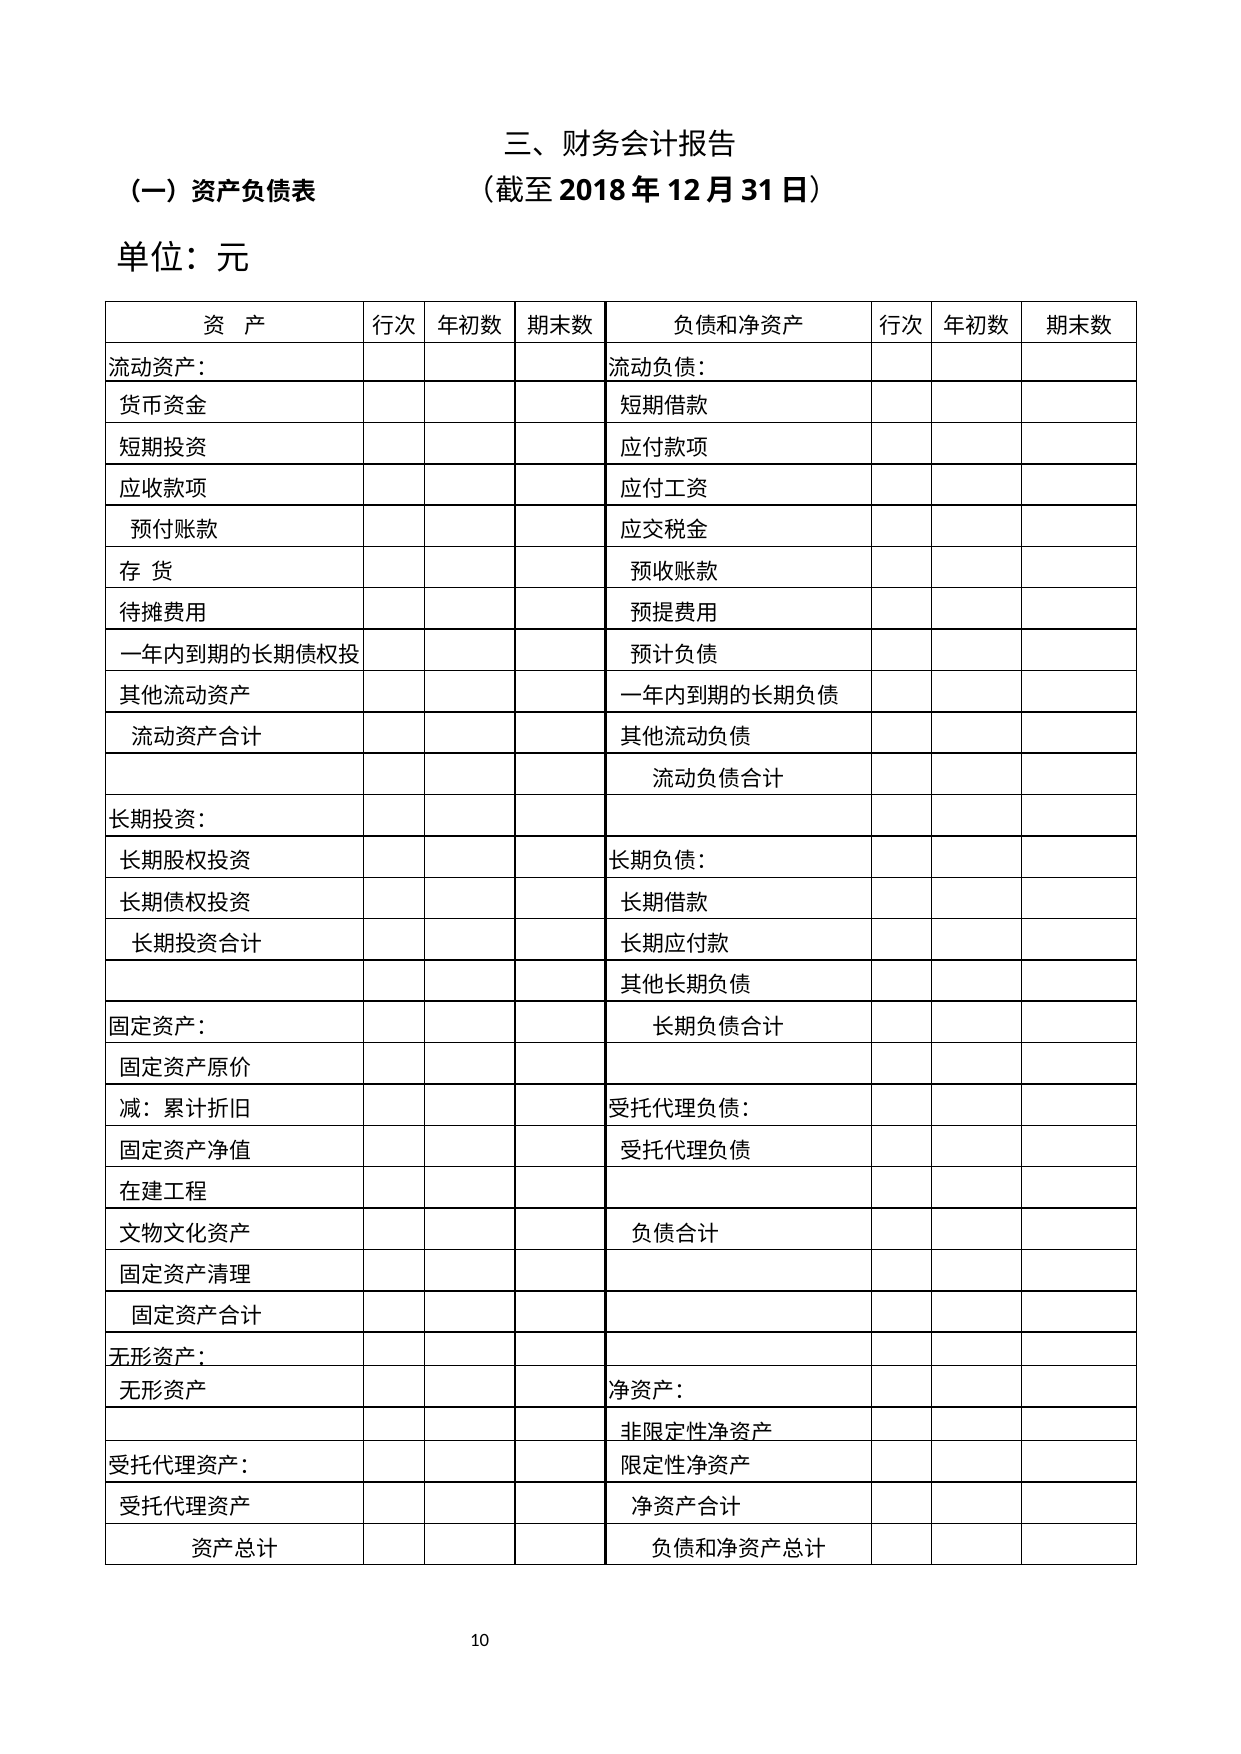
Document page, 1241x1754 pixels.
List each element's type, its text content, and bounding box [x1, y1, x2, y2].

table_cell [932, 1250, 1021, 1290]
table_cell 待摊费用 [106, 588, 363, 628]
table_cell [872, 1292, 931, 1331]
table_cell [872, 754, 931, 794]
table_cell [872, 1524, 931, 1564]
table_cell 流动资产： [106, 343, 363, 380]
table_cell 流动负债： [607, 343, 871, 380]
table_cell [516, 961, 604, 1000]
table_header 资 产 [106, 302, 363, 342]
table_header 年初数 [932, 302, 1021, 342]
table_cell [932, 919, 1021, 959]
table_cell [932, 423, 1021, 463]
table_cell [364, 837, 424, 876]
table_cell [425, 1167, 514, 1207]
table_cell [1022, 1441, 1136, 1481]
text 未建立党组织三、财务会计报告 [105, 119, 1135, 164]
table_cell [106, 754, 363, 794]
table_cell [516, 1366, 604, 1406]
table_cell [932, 1441, 1021, 1481]
table_cell [516, 1333, 604, 1365]
table_cell 固定资产净值 [106, 1126, 363, 1166]
table_cell [364, 671, 424, 711]
table_cell [425, 1002, 514, 1042]
table_cell [364, 1126, 424, 1166]
table_cell [872, 630, 931, 669]
table_header 期末数 [1022, 302, 1136, 342]
table_cell [516, 878, 604, 918]
table_cell [364, 1085, 424, 1124]
table_cell [516, 1441, 604, 1481]
table_header 行次 [872, 302, 931, 342]
table_cell [425, 382, 514, 421]
table_cell [932, 343, 1021, 380]
table_cell [364, 1167, 424, 1207]
table_cell 短期投资 [106, 423, 363, 463]
table_cell [1022, 1524, 1136, 1564]
table_cell 应付工资 [607, 465, 871, 504]
table_cell 长期投资合计 [106, 919, 363, 959]
table_cell [364, 1043, 424, 1083]
table_cell [516, 919, 604, 959]
table_cell [872, 547, 931, 587]
table_cell [425, 1250, 514, 1290]
table_cell [364, 1366, 424, 1406]
table_cell [932, 630, 1021, 669]
table_cell [516, 1002, 604, 1042]
table_cell [516, 1292, 604, 1331]
table_cell [425, 1441, 514, 1481]
table_cell [872, 1408, 931, 1440]
table_header 年初数 [425, 302, 514, 342]
table_cell 无形资产 [106, 1366, 363, 1406]
table_cell [364, 878, 424, 918]
table_cell [364, 630, 424, 669]
table_cell 短期借款 [607, 382, 871, 421]
table_cell [932, 547, 1021, 587]
table_cell [872, 1333, 931, 1365]
table_cell [932, 1408, 1021, 1440]
table_cell [872, 671, 931, 711]
table_cell [1022, 547, 1136, 587]
table_cell [516, 754, 604, 794]
table_cell [1022, 382, 1136, 421]
table_cell [516, 713, 604, 752]
table_cell [872, 1209, 931, 1248]
table_cell [516, 795, 604, 835]
table_cell 净资产： [607, 1366, 871, 1406]
table_cell [932, 1002, 1021, 1042]
table_cell [516, 671, 604, 711]
table_cell [516, 1043, 604, 1083]
table_cell 固定资产清理 [106, 1250, 363, 1290]
table_cell [1022, 919, 1136, 959]
table_cell [425, 713, 514, 752]
table_cell 长期负债： [607, 837, 871, 876]
table_cell [932, 754, 1021, 794]
table_cell [516, 1126, 604, 1166]
table_cell [872, 1043, 931, 1083]
table_cell [932, 1085, 1021, 1124]
table_cell [364, 588, 424, 628]
table_cell [872, 382, 931, 421]
table_cell [425, 795, 514, 835]
table_cell [425, 671, 514, 711]
table_cell [1022, 1408, 1136, 1440]
table_cell [932, 1126, 1021, 1166]
table_cell 预计负债 [607, 630, 871, 669]
table_cell [425, 837, 514, 876]
table_cell [1022, 1002, 1136, 1042]
table_cell [425, 423, 514, 463]
table_cell [872, 1441, 931, 1481]
table_cell [932, 382, 1021, 421]
table_cell [932, 795, 1021, 835]
table_cell [872, 795, 931, 835]
table_cell [1022, 423, 1136, 463]
table_cell 净资产合计 [607, 1483, 871, 1522]
table_cell [932, 878, 1021, 918]
table_cell [872, 1366, 931, 1406]
table_cell 长期应付款 [607, 919, 871, 959]
table_cell [1022, 754, 1136, 794]
table_cell [516, 547, 604, 587]
table_cell [872, 423, 931, 463]
table_header 负债和净资产 [607, 302, 871, 342]
table_cell [425, 630, 514, 669]
table_cell [425, 1085, 514, 1124]
table_cell [872, 837, 931, 876]
table_cell [1022, 1333, 1136, 1365]
table_cell 长期债权投资 [106, 878, 363, 918]
text （一）资产负债表 （截至2018年12月31日） 单位：元 [116, 164, 1135, 301]
table_cell [932, 1483, 1021, 1522]
table_cell 长期负债合计 [607, 1002, 871, 1042]
table_cell [425, 1043, 514, 1083]
table_cell [364, 1250, 424, 1290]
table_cell [1022, 961, 1136, 1000]
table_cell [364, 1333, 424, 1365]
table_cell [872, 961, 931, 1000]
table_cell [1022, 795, 1136, 835]
table_cell [425, 343, 514, 380]
table_cell [932, 1167, 1021, 1207]
table_cell 存 货 [106, 547, 363, 587]
table_cell 一年内到期的长期负债 [607, 671, 871, 711]
table_cell [364, 465, 424, 504]
table_cell 货币资金 [106, 382, 363, 421]
table_header 期末数 [516, 302, 604, 342]
table_cell 预提费用 [607, 588, 871, 628]
table_cell [364, 1483, 424, 1522]
table_cell [364, 1524, 424, 1564]
table_cell [516, 343, 604, 380]
table_cell [872, 878, 931, 918]
table_cell [425, 1483, 514, 1522]
table_cell [1022, 630, 1136, 669]
table_cell [516, 837, 604, 876]
table_cell 长期股权投资 [106, 837, 363, 876]
table_cell 受托代理资产 [106, 1483, 363, 1522]
table_cell [932, 465, 1021, 504]
table_cell 固定资产合计 [106, 1292, 363, 1331]
table_cell [607, 1250, 871, 1290]
table_cell 一年内到期的长期债权投资 [106, 630, 363, 669]
table_cell 流动负债合计 [607, 754, 871, 794]
table_cell [364, 961, 424, 1000]
table_cell 受托代理负债 [607, 1126, 871, 1166]
table_cell 预收账款 [607, 547, 871, 587]
table_cell [932, 713, 1021, 752]
table_cell 负债和净资产总计 [607, 1524, 871, 1564]
table_cell [1022, 1167, 1136, 1207]
table_cell [872, 465, 931, 504]
table_cell [425, 1408, 514, 1440]
table_cell 限定性净资产 [607, 1441, 871, 1481]
table_cell [932, 1292, 1021, 1331]
table_cell [516, 506, 604, 546]
table_cell [1022, 1483, 1136, 1522]
table_cell 长期投资： [106, 795, 363, 835]
table_cell [516, 1250, 604, 1290]
table_cell [607, 1043, 871, 1083]
table_cell [932, 837, 1021, 876]
table_cell [872, 919, 931, 959]
table_cell 受托代理资产： [106, 1441, 363, 1481]
table_cell [364, 1292, 424, 1331]
table_cell 资产总计 [106, 1524, 363, 1564]
table_cell [607, 1333, 871, 1365]
table_cell [932, 961, 1021, 1000]
table_cell [364, 1408, 424, 1440]
table_cell 其他流动负债 [607, 713, 871, 752]
table_cell [516, 1085, 604, 1124]
table_cell [872, 1483, 931, 1522]
table_cell [1022, 713, 1136, 752]
table_cell [425, 1292, 514, 1331]
table_cell [106, 961, 363, 1000]
table_cell [364, 795, 424, 835]
table_cell [872, 1002, 931, 1042]
table_cell [425, 506, 514, 546]
table_cell 非限定性净资产 [607, 1408, 871, 1440]
table_cell 减：累计折旧 [106, 1085, 363, 1124]
table_cell [1022, 1292, 1136, 1331]
table_cell [425, 754, 514, 794]
table_cell [516, 588, 604, 628]
table_cell [516, 1524, 604, 1564]
table_cell [364, 382, 424, 421]
table_cell [607, 1292, 871, 1331]
table_cell [364, 506, 424, 546]
table_cell [516, 1209, 604, 1248]
table_cell [516, 465, 604, 504]
table_cell 其他长期负债 [607, 961, 871, 1000]
table_cell [425, 1126, 514, 1166]
table_cell [364, 713, 424, 752]
table_cell 无形资产： [106, 1333, 363, 1365]
table_cell [1022, 588, 1136, 628]
table_cell 文物文化资产 [106, 1209, 363, 1248]
table_cell [425, 919, 514, 959]
table_cell [932, 1209, 1021, 1248]
table_cell [364, 919, 424, 959]
table_cell [872, 506, 931, 546]
table_cell 预付账款 [106, 506, 363, 546]
table_cell [364, 1002, 424, 1042]
table_cell [607, 1167, 871, 1207]
table_cell [1022, 343, 1136, 380]
table_cell [932, 671, 1021, 711]
table_cell 长期借款 [607, 878, 871, 918]
table_cell [425, 1209, 514, 1248]
table_cell [932, 506, 1021, 546]
table_cell 固定资产： [106, 1002, 363, 1042]
table_cell [932, 1366, 1021, 1406]
table_cell [1022, 1250, 1136, 1290]
table_cell [364, 423, 424, 463]
table_cell [425, 878, 514, 918]
table_cell 受托代理负债： [607, 1085, 871, 1124]
table_cell [1022, 1085, 1136, 1124]
table_cell 流动资产合计 [106, 713, 363, 752]
table_cell [872, 1250, 931, 1290]
table_cell [516, 630, 604, 669]
table_cell [516, 1483, 604, 1522]
table_cell [1022, 671, 1136, 711]
table_cell [425, 961, 514, 1000]
table_cell 应付款项 [607, 423, 871, 463]
table_cell 其他流动资产 [106, 671, 363, 711]
table_cell [1022, 837, 1136, 876]
table_cell [932, 588, 1021, 628]
table_cell [425, 1366, 514, 1406]
table_cell 应交税金 [607, 506, 871, 546]
table_cell [932, 1524, 1021, 1564]
table_cell [364, 754, 424, 794]
table_cell [1022, 1366, 1136, 1406]
table_cell [425, 1333, 514, 1365]
table_cell [516, 382, 604, 421]
table_cell [932, 1043, 1021, 1083]
table_cell 应收款项 [106, 465, 363, 504]
table_cell [364, 1209, 424, 1248]
table_cell [872, 588, 931, 628]
table_cell [872, 1167, 931, 1207]
table_cell [607, 795, 871, 835]
table_cell [516, 1408, 604, 1440]
table_cell [872, 1126, 931, 1166]
table_cell [425, 547, 514, 587]
table_cell [364, 547, 424, 587]
table_cell [872, 343, 931, 380]
table_cell [516, 1167, 604, 1207]
table_cell [425, 465, 514, 504]
table_cell [516, 423, 604, 463]
table_cell 在建工程 [106, 1167, 363, 1207]
table_cell [425, 588, 514, 628]
table_cell [1022, 878, 1136, 918]
table_cell [425, 1524, 514, 1564]
table_cell [932, 1333, 1021, 1365]
table_cell [872, 713, 931, 752]
table_cell 固定资产原价 [106, 1043, 363, 1083]
table_cell [364, 1441, 424, 1481]
table_cell [1022, 465, 1136, 504]
table_cell [872, 1085, 931, 1124]
table_cell 负债合计 [607, 1209, 871, 1248]
table_cell [364, 343, 424, 380]
table_cell [106, 1408, 363, 1440]
table_cell [1022, 506, 1136, 546]
table_cell [1022, 1043, 1136, 1083]
table_cell [1022, 1126, 1136, 1166]
table_cell [1022, 1209, 1136, 1248]
table_header 行次 [364, 302, 424, 342]
